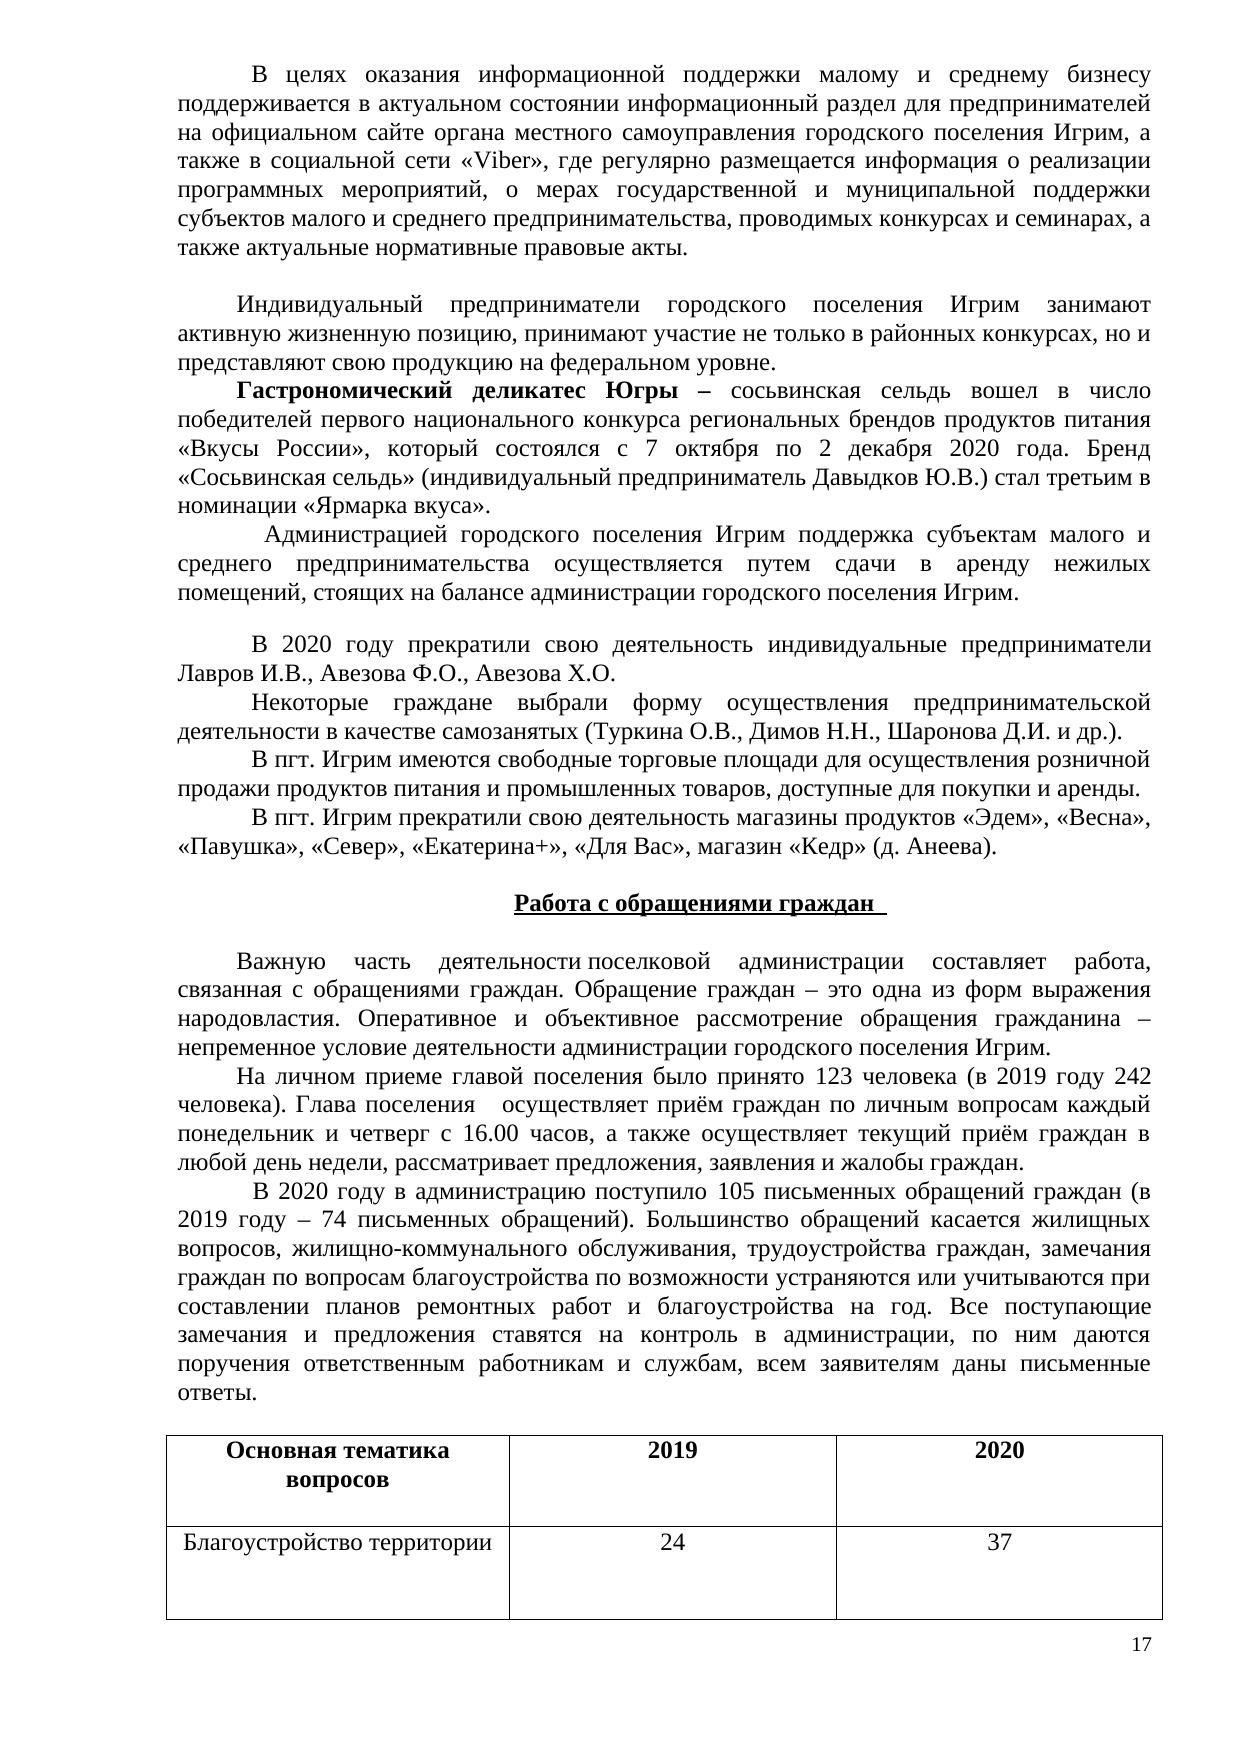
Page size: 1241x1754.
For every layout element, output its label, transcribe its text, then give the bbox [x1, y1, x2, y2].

text В 2020 году в администрацию поступило 105 письменных обращений граждан (в 2019 году – 74 письменных обращений). Большинство обращений касается жилищных вопросов, жилищно-коммунального обслуживания, трудоустройства граждан, замечания граждан по вопросам благоустройства по возможности устраняются или учитываются при составлении планов ремонтных работ и благоустройства на год. Все поступающие замечания и предложения ставятся на контроль в администрации, по ним даются поручения ответственным работникам и службам, всем заявителям даны письменные ответы. [177, 1176, 1152, 1406]
table_cell Благоустройство территории [167, 1527, 509, 1619]
table_header 2020 [837, 1436, 1162, 1526]
text Некоторые граждане выбрали форму осуществления предпринимательской деятельности в качестве самозанятых (Туркина О.В., Димов Н.Н., Шаронова Д.И. и др.). [177, 687, 1152, 744]
text Гастрономический деликатес Югры – сосьвинская сельдь вошел в число победителей первого национального конкурса региональных брендов продуктов питания «Вкусы России», который состоялся с 7 октября по 2 декабря 2020 года. Бренд «Сосьвинская сельдь» (индивидуальный предприниматель Давыдков Ю.В.) стал третьим в номинации «Ярмарка вкуса». [177, 375, 1152, 519]
text Администрацией городского поселения Игрим поддержка субъектам малого и среднего предпринимательства осуществляется путем сдачи в аренду нежилых помещений, стоящих на балансе администрации городского поселения Игрим. [177, 519, 1152, 605]
text В 2020 году прекратили свою деятельность индивидуальные предприниматели Лавров И.В., Авезова Ф.О., Авезова Х.О. [177, 629, 1152, 687]
text В пгт. Игрим прекратили свою деятельность магазины продуктов «Эдем», «Весна», «Павушка», «Север», «Екатерина+», «Для Вас», магазин «Кедр» (д. Анеева). [177, 802, 1152, 859]
text В целях оказания информационной поддержки малому и среднему бизнесу поддерживается в актуальном состоянии информационный раздел для предпринимателей на официальном сайте органа местного самоуправления городского поселения Игрим, а также в социальной сети «Viber», где регулярно размещается информация о реализации программных мероприятий, о мерах государственной и муниципальной поддержки субъектов малого и среднего предпринимательства, проводимых конкурсах и семинарах, а также актуальные нормативные правовые акты. [177, 59, 1152, 260]
table_cell 37 [837, 1527, 1162, 1619]
text На личном приеме главой поселения было принято 123 человека (в 2019 году 242 человека). Глава поселения осуществляет приём граждан по личным вопросам каждый понедельник и четверг с 16.00 часов, а также осуществляет текущий приём граждан в любой день недели, рассматривает предложения, заявления и жалобы граждан. [177, 1061, 1152, 1176]
text Важную часть деятельности поселковой администрации составляет работа, связанная с обращениями граждан. Обращение граждан – это одна из форм выражения народовластия. Оперативное и объективное рассмотрение обращения гражданина – непременное условие деятельности администрации городского поселения Игрим. [177, 946, 1152, 1061]
table_header 2019 [510, 1436, 836, 1526]
text Работа с обращениями граждан [177, 888, 1152, 917]
table_header Основная тематика вопросов [167, 1436, 509, 1526]
table_cell 24 [510, 1527, 836, 1619]
text Индивидуальный предприниматели городского поселения Игрим занимают активную жизненную позицию, принимают участие не только в районных конкурсах, но и представляют свою продукцию на федеральном уровне. [177, 289, 1152, 375]
text В пгт. Игрим имеются свободные торговые площади для осуществления розничной продажи продуктов питания и промышленных товаров, доступные для покупки и аренды. [177, 744, 1152, 802]
